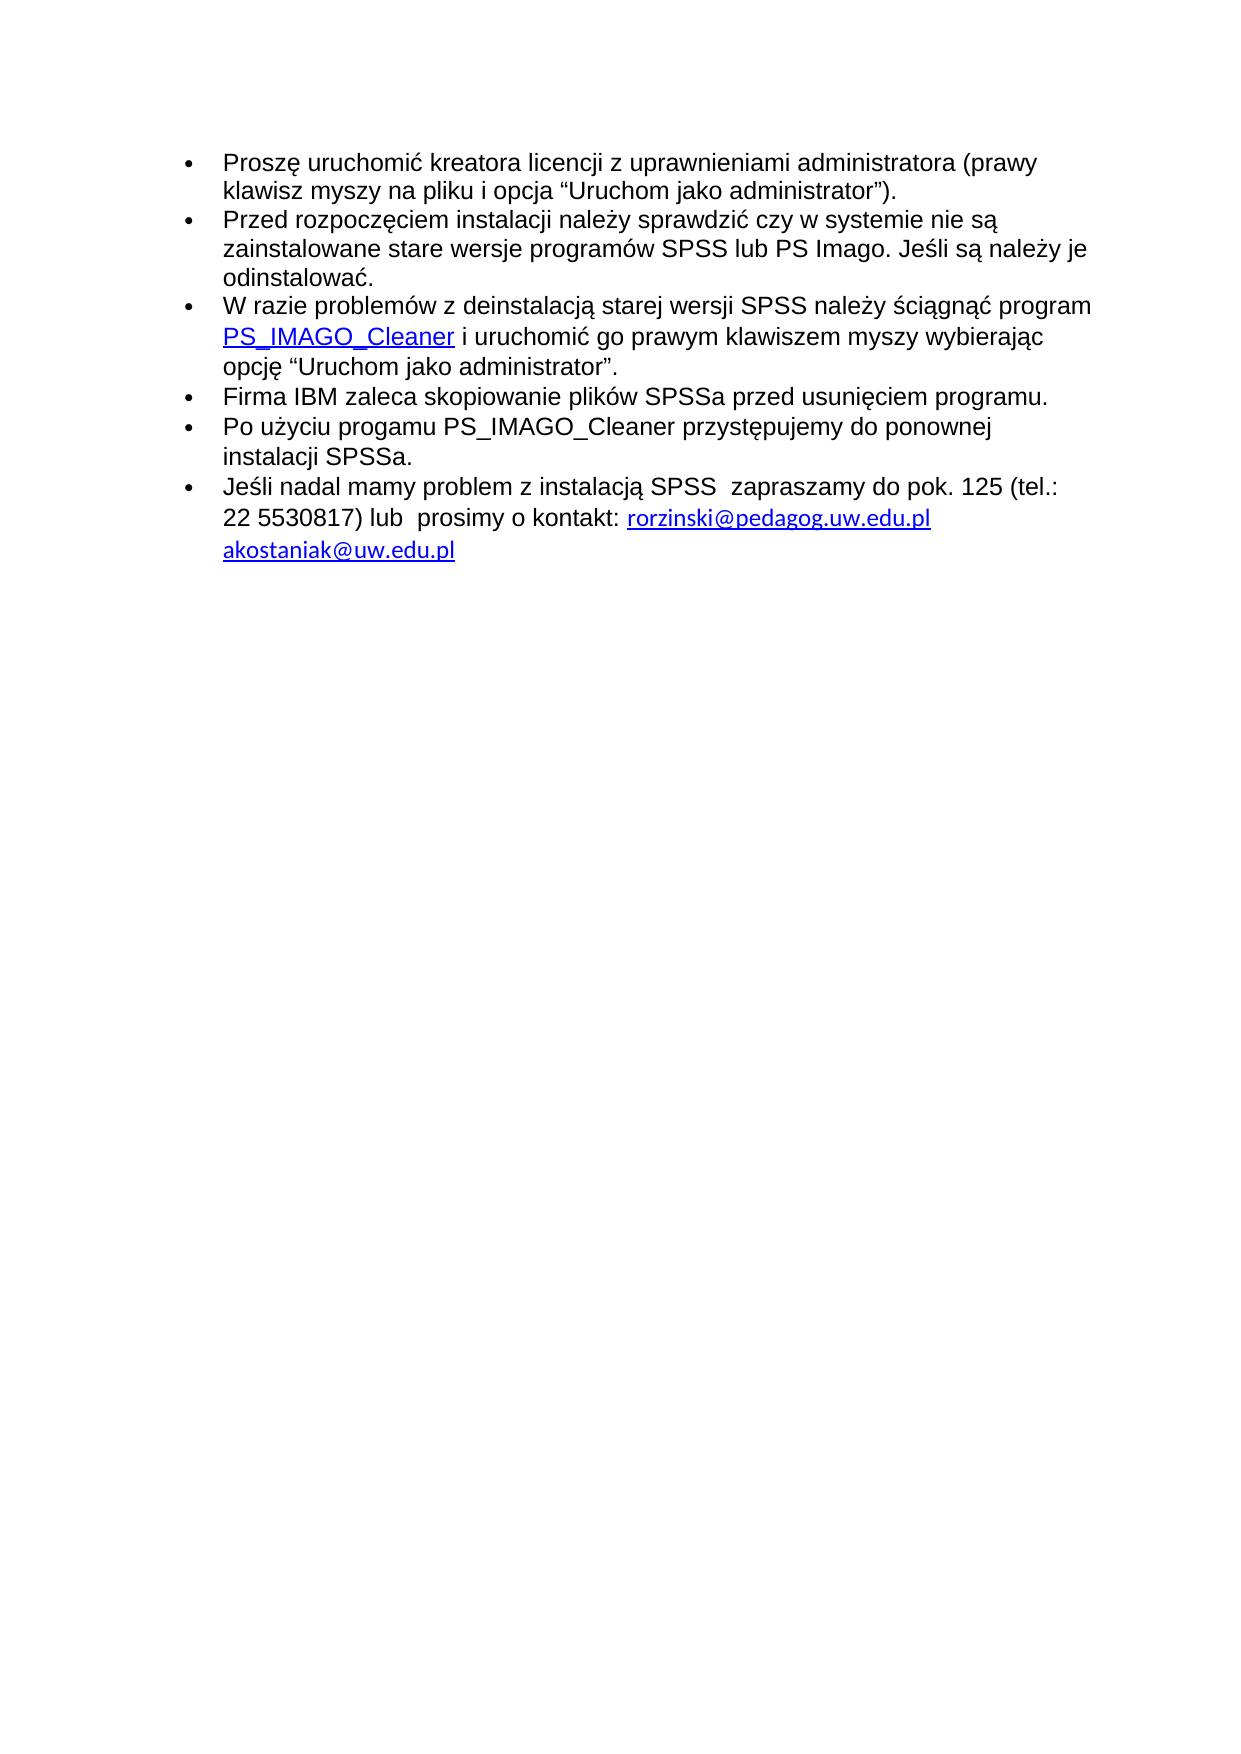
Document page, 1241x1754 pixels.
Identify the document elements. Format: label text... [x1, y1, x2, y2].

list Proszę uruchomić kreatora licencji z uprawnieniami administratora (prawy klawisz myszy na pliku i opcja “Uruchom jako administrator”). [185, 148, 1093, 205]
list Jeśli nadal mamy problem z instalacją SPSS zapraszamy do pok. 125 (tel.: 22 5530817) lub prosimy o kontakt: rorzinski@pedagog.uw.edu.pl akostaniak@uw.edu.pl [185, 472, 1093, 565]
list Firma IBM zaleca skopiowanie plików SPSSa przed usunięciem programu. [185, 382, 1093, 410]
list Przed rozpoczęciem instalacji należy sprawdzić czy w systemie nie są zainstalowane stare wersje programów SPSS lub PS Imago. Jeśli są należy je odinstalować. [185, 205, 1093, 291]
list Po użyciu progamu PS_IMAGO_Cleaner przystępujemy do ponownej instalacji SPSSa. [185, 412, 1093, 471]
list W razie problemów z deinstalacją starej wersji SPSS należy ściągnąć program PS_IMAGO_Cleaner i uruchomić go prawym klawiszem myszy wybierając opcję “Uruchom jako administrator”. [185, 291, 1093, 380]
